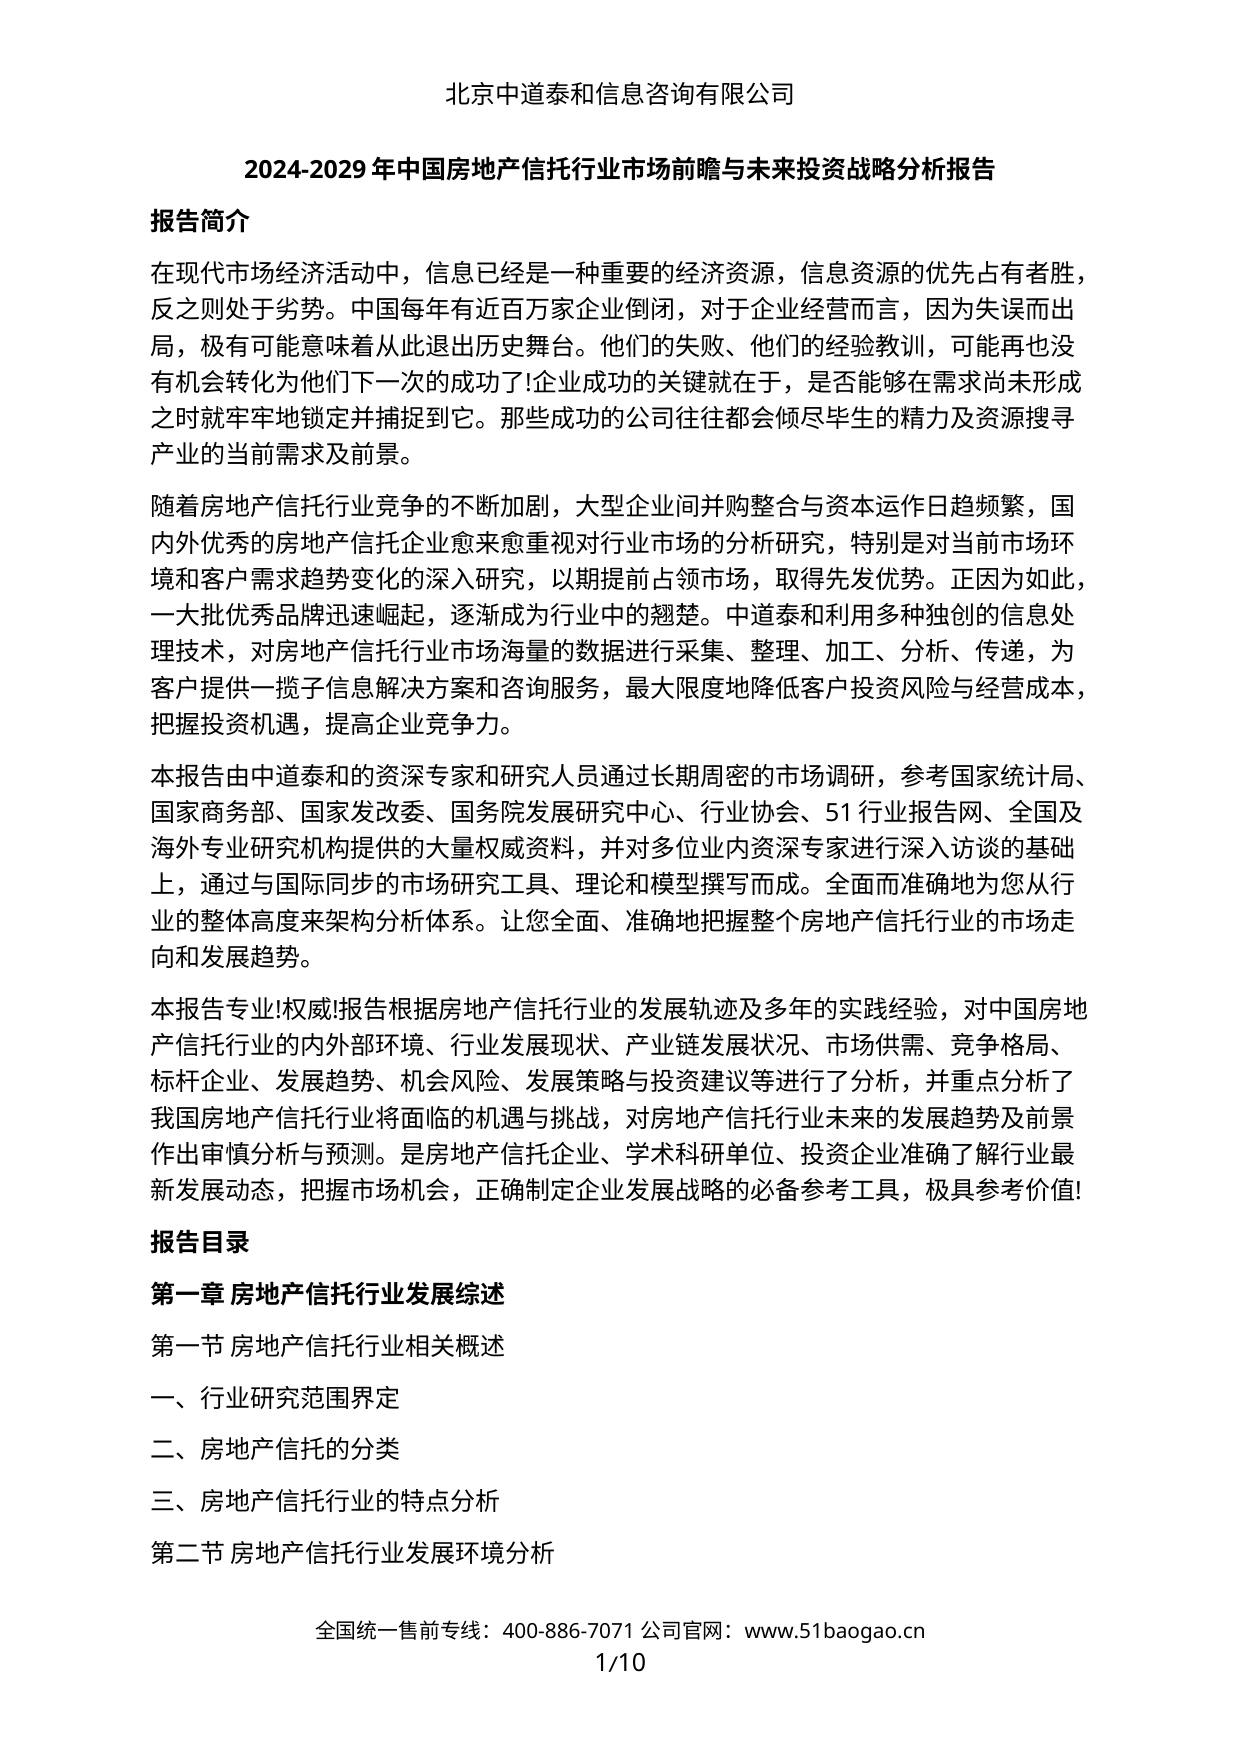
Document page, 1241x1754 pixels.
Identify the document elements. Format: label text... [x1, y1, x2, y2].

text 第一章 房地产信托行业发展综述 [150, 1274, 1090, 1311]
text 随着房地产信托行业竞争的不断加剧，大型企业间并购整合与资本运作日趋频繁，国内外优秀的房地产信托企业愈来愈重视对行业市场的分析研究，特别是对当前市场环境和客户需求趋势变化的深入研究，以期提前占领市场，取得先发优势。正因为如此，一大批优秀品牌迅速崛起，逐渐成为行业中的翘楚。中道泰和利用多种独创的信息处理技术，对房地产信托行业市场海量的数据进行采集、整理、加工、分析、传递，为客户提供一揽子信息解决方案和咨询服务，最大限度地降低客户投资风险与经营成本，把握投资机遇，提高企业竞争力。 [150, 487, 1090, 741]
text 二、房地产信托的分类 [150, 1430, 1090, 1466]
text 2024-2029年中国房地产信托行业市场前瞻与未来投资战略分析报告 [150, 150, 1090, 186]
text 报告简介 [150, 202, 1090, 238]
text 三、房地产信托行业的特点分析 [150, 1482, 1090, 1518]
text 一、行业研究范围界定 [150, 1378, 1090, 1414]
text 报告目录 [150, 1222, 1090, 1259]
text 在现代市场经济活动中，信息已经是一种重要的经济资源，信息资源的优先占有者胜，反之则处于劣势。中国每年有近百万家企业倒闭，对于企业经营而言，因为失误而出局，极有可能意味着从此退出历史舞台。他们的失败、他们的经验教训，可能再也没有机会转化为他们下一次的成功了!企业成功的关键就在于，是否能够在需求尚未形成之时就牢牢地锁定并捕捉到它。那些成功的公司往往都会倾尽毕生的精力及资源搜寻产业的当前需求及前景。 [150, 254, 1090, 471]
text 第一节 房地产信托行业相关概述 [150, 1326, 1090, 1362]
text 第二节 房地产信托行业发展环境分析 [150, 1534, 1090, 1570]
text 本报告专业!权威!报告根据房地产信托行业的发展轨迹及多年的实践经验，对中国房地产信托行业的内外部环境、行业发展现状、产业链发展状况、市场供需、竞争格局、标杆企业、发展趋势、机会风险、发展策略与投资建议等进行了分析，并重点分析了我国房地产信托行业将面临的机遇与挑战，对房地产信托行业未来的发展趋势及前景作出审慎分析与预测。是房地产信托企业、学术科研单位、投资企业准确了解行业最新发展动态，把握市场机会，正确制定企业发展战略的必备参考工具，极具参考价值! [150, 989, 1090, 1207]
text 本报告由中道泰和的资深专家和研究人员通过长期周密的市场调研，参考国家统计局、国家商务部、国家发改委、国务院发展研究中心、行业协会、51行业报告网、全国及海外专业研究机构提供的大量权威资料，并对多位业内资深专家进行深入访谈的基础上，通过与国际同步的市场研究工具、理论和模型撰写而成。全面而准确地为您从行业的整体高度来架构分析体系。让您全面、准确地把握整个房地产信托行业的市场走向和发展趋势。 [150, 756, 1090, 974]
